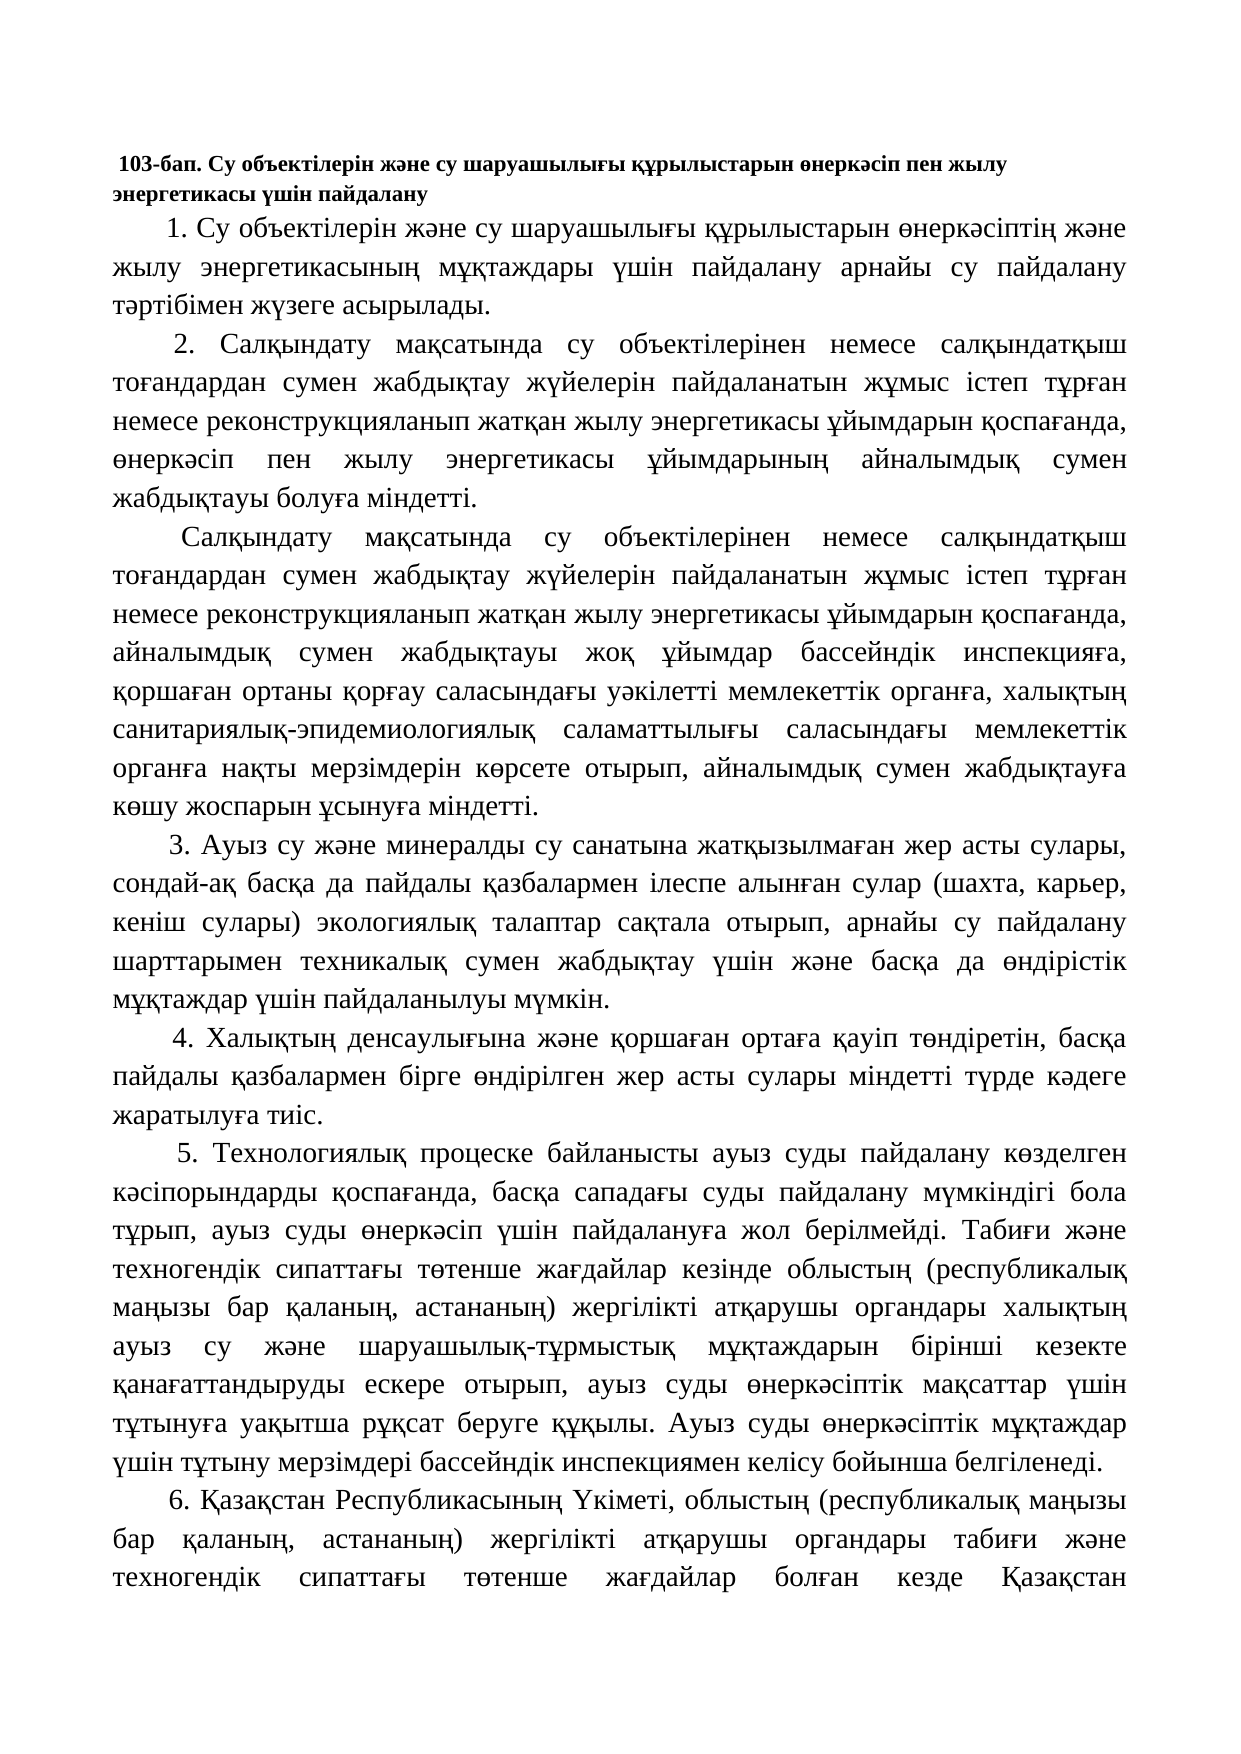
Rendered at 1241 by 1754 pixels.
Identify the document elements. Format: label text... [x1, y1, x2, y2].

text 103-бап. Су объектiлерiн және су шаруашылығы құрылыстарын өнеркәсiп пен жылу энергетикасы үшiн пайдалану [112, 150, 1128, 207]
text 2. Салқындату мақсатында су объектілерінен немесе салқындатқыш тоғандардан сумен жабдықтау жүйелерін пайдаланатын жұмыс істеп тұрған немесе реконструкцияланып жатқан жылу энергетикасы ұйымдарын қоспағанда, өнеркәсiп пен жылу энергетикасы ұйымдарының айналымдық сумен жабдықтауы болуға мiндеттi. [112, 326, 1128, 514]
text Салқындату мақсатында су объектілерінен немесе салқындатқыш тоғандардан сумен жабдықтау жүйелерін пайдаланатын жұмыс істеп тұрған немесе реконструкцияланып жатқан жылу энергетикасы ұйымдарын қоспағанда, айналымдық сумен жабдықтауы жоқ ұйымдар бассейндік инспекцияға, қоршаған ортаны қорғау саласындағы уәкiлеттi мемлекеттiк органға, халықтың санитариялық-эпидемиологиялық саламаттылығы саласындағы мемлекеттік органға нақты мерзiмдерiн көрсете отырып, айналымдық сумен жабдықтауға көшу жоспарын ұсынуға мiндеттi. [112, 519, 1128, 822]
text 5. Технологиялық процеске байланысты ауыз суды пайдалану көзделген кәсiпорындарды қоспағанда, басқа сападағы суды пайдалану мүмкiндiгi бола тұрып, ауыз суды өнеркәсiп үшiн пайдалануға жол берiлмейдi. Табиғи және техногендiк сипаттағы төтенше жағдайлар кезiнде облыстың (республикалық маңызы бар қаланың, астананың) жергiлiктi атқарушы органдары халықтың ауыз су және шаруашылық-тұрмыстық мұқтаждарын бiрiншi кезекте қанағаттандыруды ескере отырып, ауыз суды өнеркәсiптiк мақсаттар үшiн тұтынуға уақытша рұқсат беруге құқылы. Ауыз суды өнеркәсiптiк мұқтаждар үшiн тұтыну мерзiмдерi бассейндік инспекциямен келісу бойынша белгiленедi. [112, 1135, 1128, 1477]
text 1. Су объектiлерiн және су шаруашылығы құрылыстарын өнеркәсiптiң және жылу энергетикасының мұқтаждары үшiн пайдалану арнайы су пайдалану тәртiбiмен жүзеге асырылады. [112, 210, 1128, 321]
text 3. Ауыз су және минералды су санатына жатқызылмаған жер асты сулары, сондай-ақ басқа да пайдалы қазбалармен ілеспе алынған сулар (шахта, карьер, кеніш сулары) экологиялық талаптар сақтала отырып, арнайы су пайдалану шарттарымен техникалық сумен жабдықтау үшiн және басқа да өндiрiстiк мұқтаждар үшiн пайдаланылуы мүмкiн. [112, 827, 1128, 1015]
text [112, 1482, 1128, 1593]
text 4. Халықтың денсаулығына және қоршаған ортаға қауiп төндiретiн, басқа пайдалы қазбалармен бiрге өндiрiлген жер асты сулары мiндеттi түрде кәдеге жаратылуға тиiс. [112, 1020, 1128, 1130]
